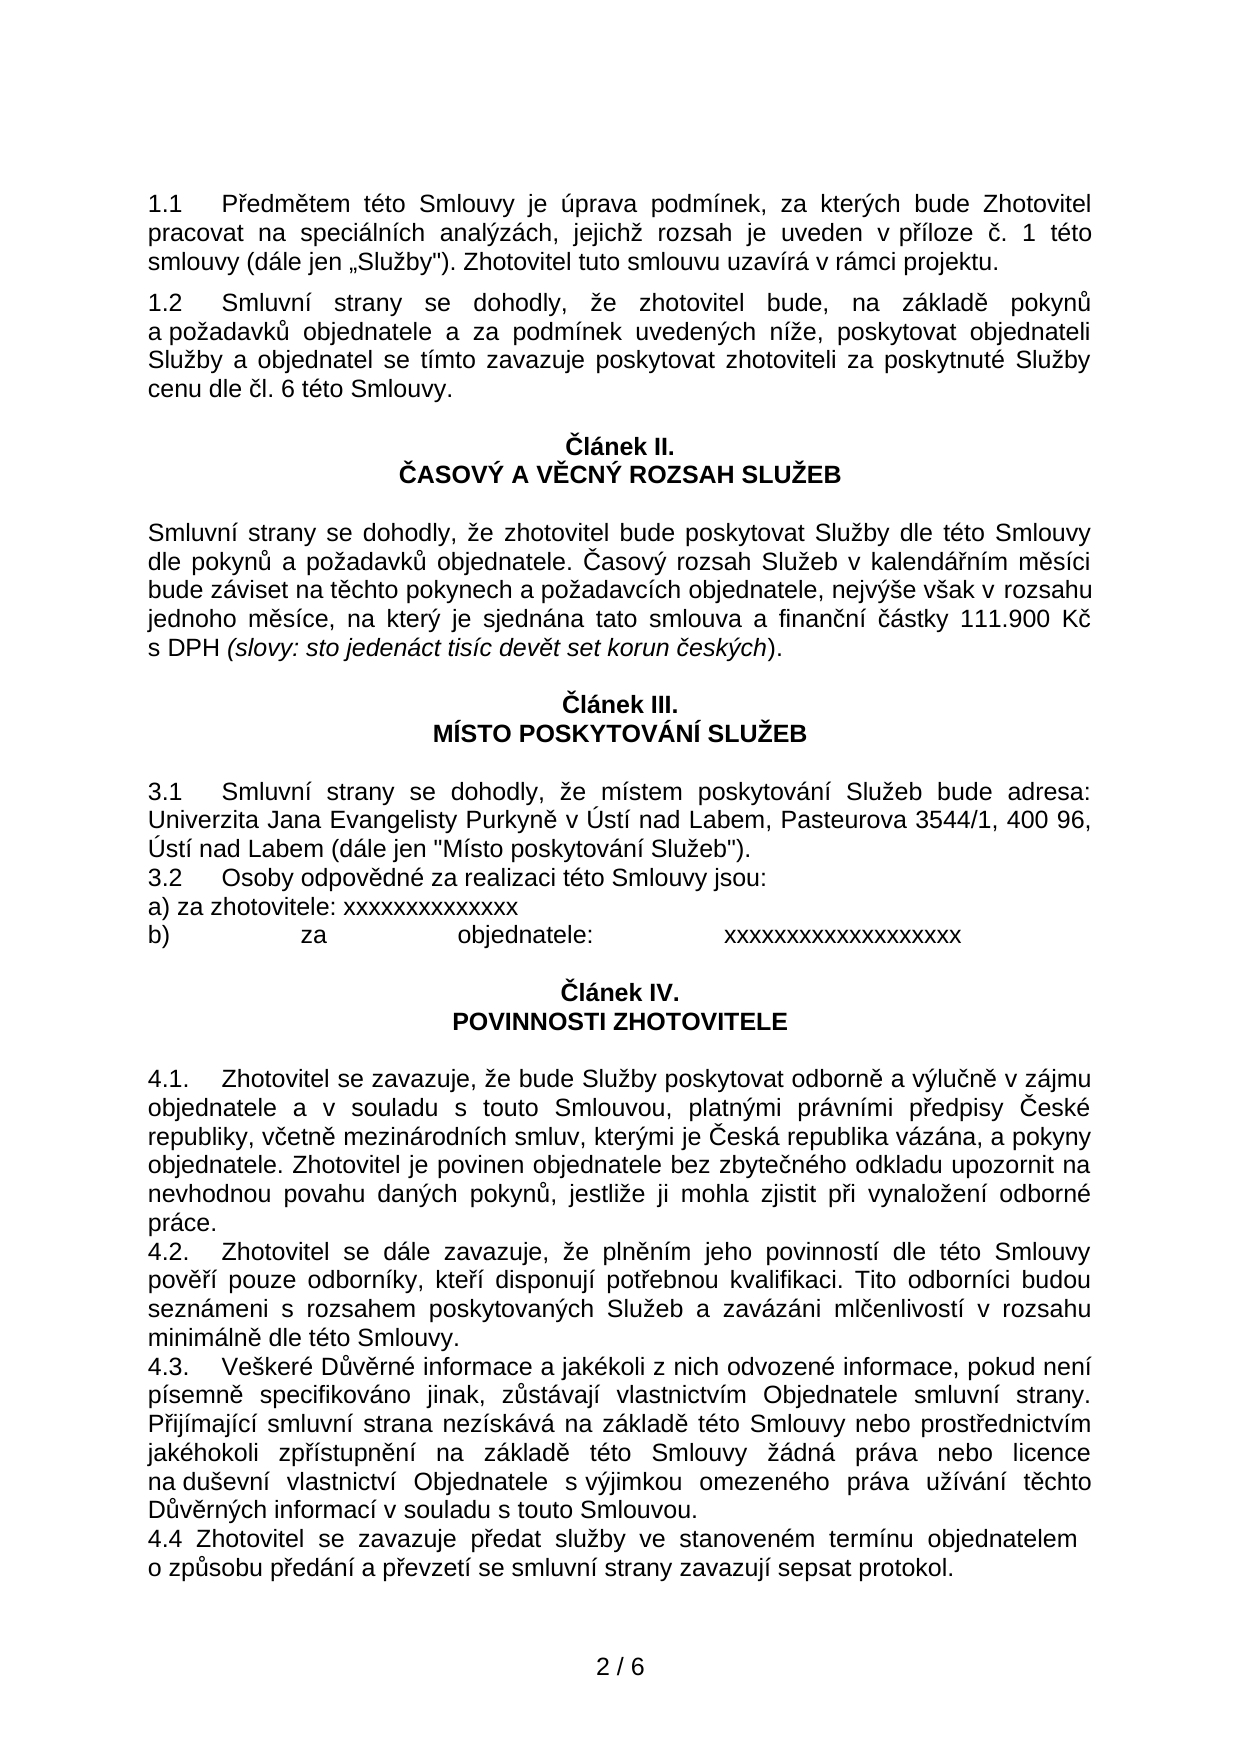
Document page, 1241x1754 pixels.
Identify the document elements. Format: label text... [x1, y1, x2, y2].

text MÍSTO POSKYTOVÁNÍ SLUŽEB [148, 719, 1092, 748]
text Článek II. [148, 431, 1092, 460]
text Smluvní strany se dohodly, že zhotovitel bude poskytovat Služby dle této Smlouvy dle pokynů a požadavků objednatele. Časový rozsah Služeb v kalendářním měsíci bude záviset na těchto pokynech a požadavcích objednatele, nejvýše však v rozsahu jednoho měsíce, na který je sjednána tato smlouva a finanční částky 111.900 Kč s DPH (slovy: sto jedenáct tisíc devět set korun českých). [148, 518, 1092, 661]
text Článek IV. [148, 978, 1092, 1006]
text b) za objednatele: xxxxxxxxxxxxxxxxxxx [148, 920, 1092, 978]
text 4.1. Zhotovitel se zavazuje, že bude Služby poskytovat odborně a výlučně v zájmu objednatele a v souladu s touto Smlouvou, platnými právními předpisy České republiky, včetně mezinárodních smluv, kterými je Česká republika vázána, a pokyny objednatele. Zhotovitel je povinen objednatele bez zbytečného odkladu upozornit na nevhodnou povahu daných pokynů, jestliže ji mohla zjistit při vynaložení odborné práce. [148, 1064, 1092, 1236]
text 3.2 Osoby odpovědné za realizaci této Smlouvy jsou: [148, 863, 1092, 891]
text 1.2 Smluvní strany se dohodly, že zhotovitel bude, na základě pokynů a požadavků objednatele a za podmínek uvedených níže, poskytovat objednateli Služby a objednatel se tímto zavazuje poskytovat zhotoviteli za poskytnuté Služby cenu dle čl. 6 této Smlouvy. [148, 288, 1092, 403]
text Článek III. [148, 690, 1092, 719]
text POVINNOSTI ZHOTOVITELE [148, 1006, 1092, 1064]
text ČASOVÝ A VĚCNÝ ROZSAH SLUŽEB [148, 460, 1092, 489]
text 4.2. Zhotovitel se dále zavazuje, že plněním jeho povinností dle této Smlouvy pověří pouze odborníky, kteří disponují potřebnou kvalifikaci. Tito odborníci budou seznámeni s rozsahem poskytovaných Služeb a zavázáni mlčenlivostí v rozsahu minimálně dle této Smlouvy. [148, 1236, 1092, 1351]
text 3.1 Smluvní strany se dohodly, že místem poskytování Služeb bude adresa: Univerzita Jana Evangelisty Purkyně v Ústí nad Labem, Pasteurova 3544/1, 400 96, Ústí nad Labem (dále jen "Místo poskytování Služeb"). [148, 776, 1092, 863]
text 4.4 Zhotovitel se zavazuje předat služby ve stanoveném termínu objednatelem o způsobu předání a převzetí se smluvní strany zavazují sepsat protokol. [148, 1524, 1092, 1581]
text 4.3. Veškeré Důvěrné informace a jakékoli z nich odvozené informace, pokud není písemně specifikováno jinak, zůstávají vlastnictvím Objednatele smluvní strany. Přijímající smluvní strana nezískává na základě této Smlouvy nebo prostřednictvím jakéhokoli zpřístupnění na základě této Smlouvy žádná práva nebo licence na duševní vlastnictví Objednatele s výjimkou omezeného práva užívání těchto Důvěrných informací v souladu s touto Smlouvou. [148, 1351, 1092, 1524]
text 1.1 Předmětem této Smlouvy je úprava podmínek, za kterých bude Zhotovitel pracovat na speciálních analýzách, jejichž rozsah je uveden v příloze č. 1 této smlouvy (dále jen „Služby"). Zhotovitel tuto smlouvu uzavírá v rámci projektu. [148, 189, 1092, 275]
text a) za zhotovitele: xxxxxxxxxxxxxx [148, 891, 1092, 920]
